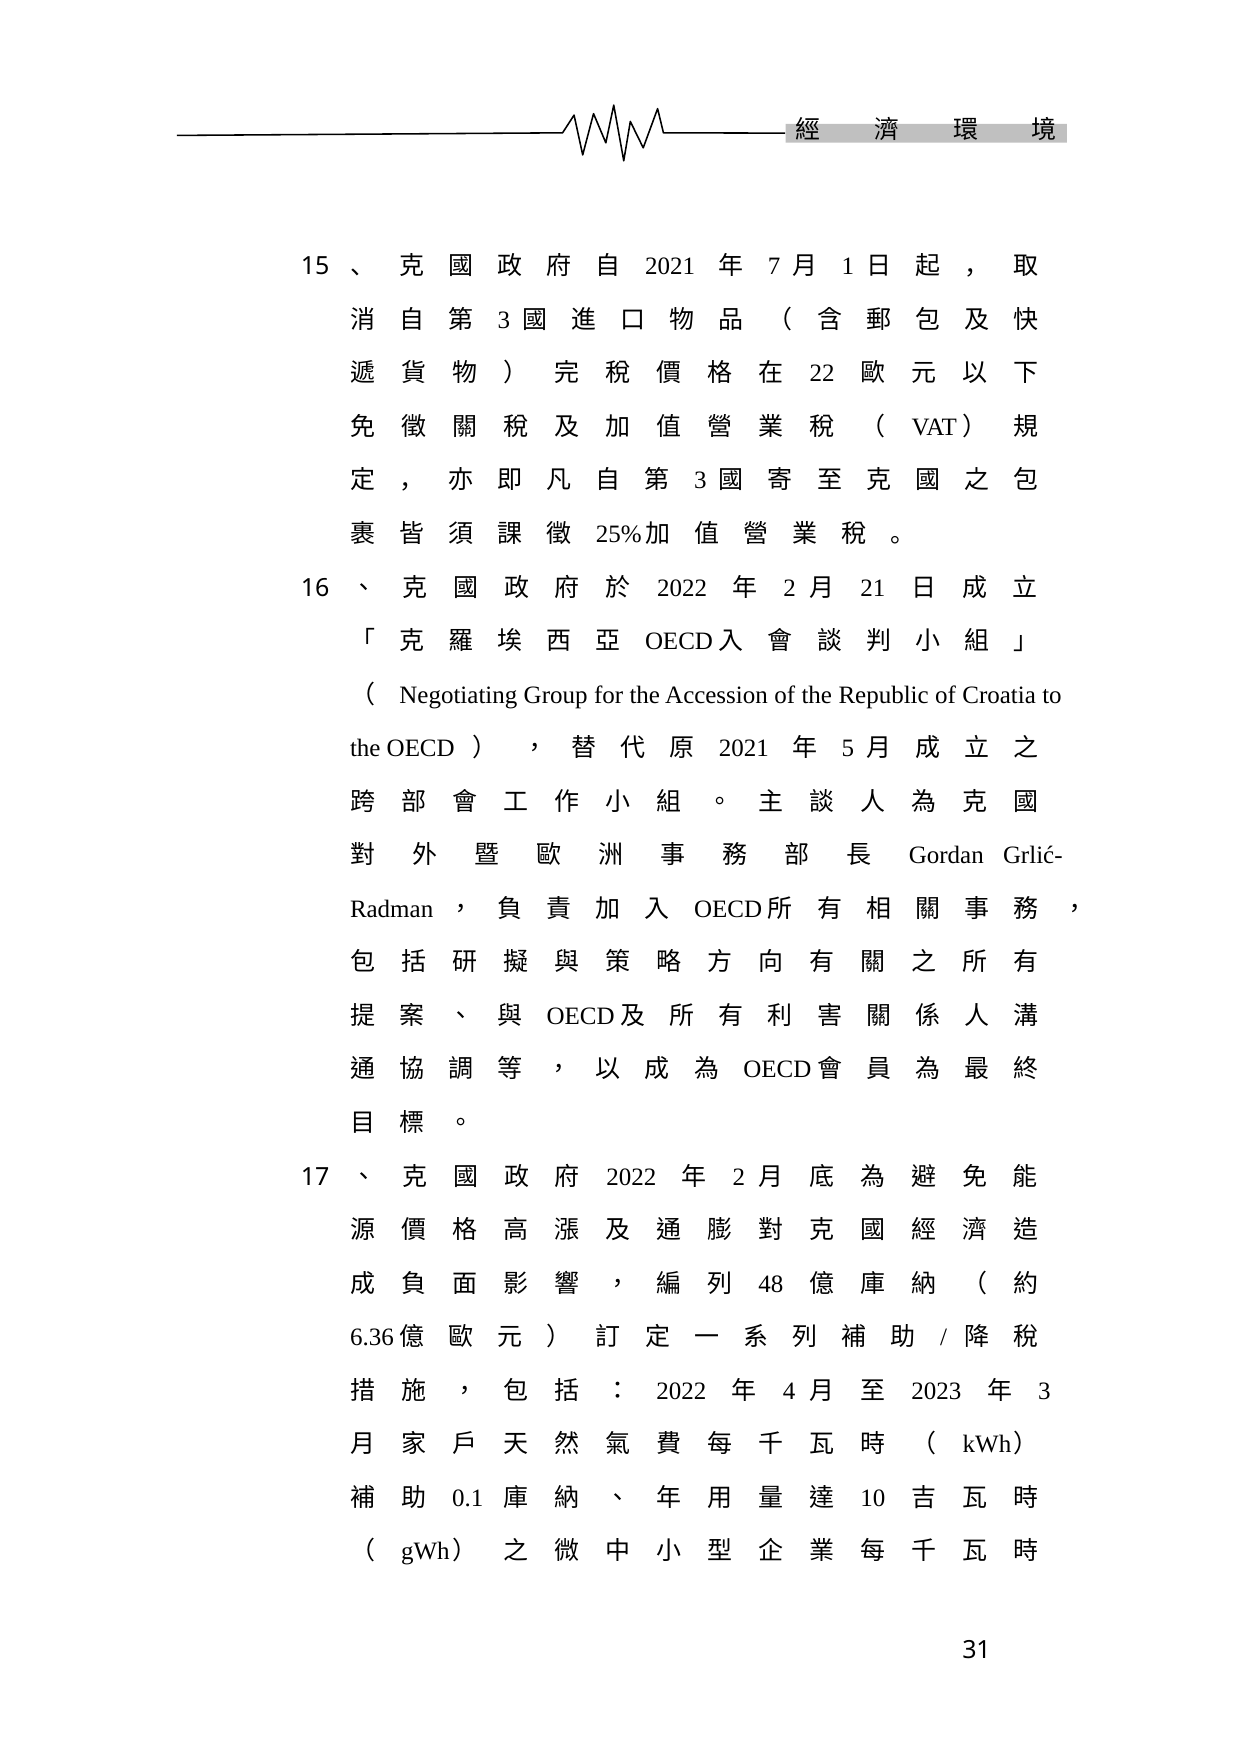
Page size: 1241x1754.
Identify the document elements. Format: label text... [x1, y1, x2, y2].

text 15、克國政府自2021年7月1日起，取消自第3國進口物品（含郵包及快遞貨物）完稅價格在22歐元以下免徵關稅及加值營業稅（VAT）規定，亦即凡自第3國寄至克國之包裹皆須課徵25%加值營業稅。 [276, 237, 1063, 558]
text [276, 1147, 1063, 1576]
text 16、克國政府於2022年2月21日成立「克羅埃西亞OECD入會談判小組」（Negotiating Group for the Accession of the Republic of Croatia to the OECD），替代原2021年5月成立之跨部會工作小組。主談人為克國對外暨歐洲事務部長Gordan Grlić-Radman，負責加入OECD所有相關事務，包括研擬與策略方向有關之所有提案、與OECD及所有利害關係人溝通協調等，以成為OECD會員為最終目標。 [276, 558, 1063, 1147]
